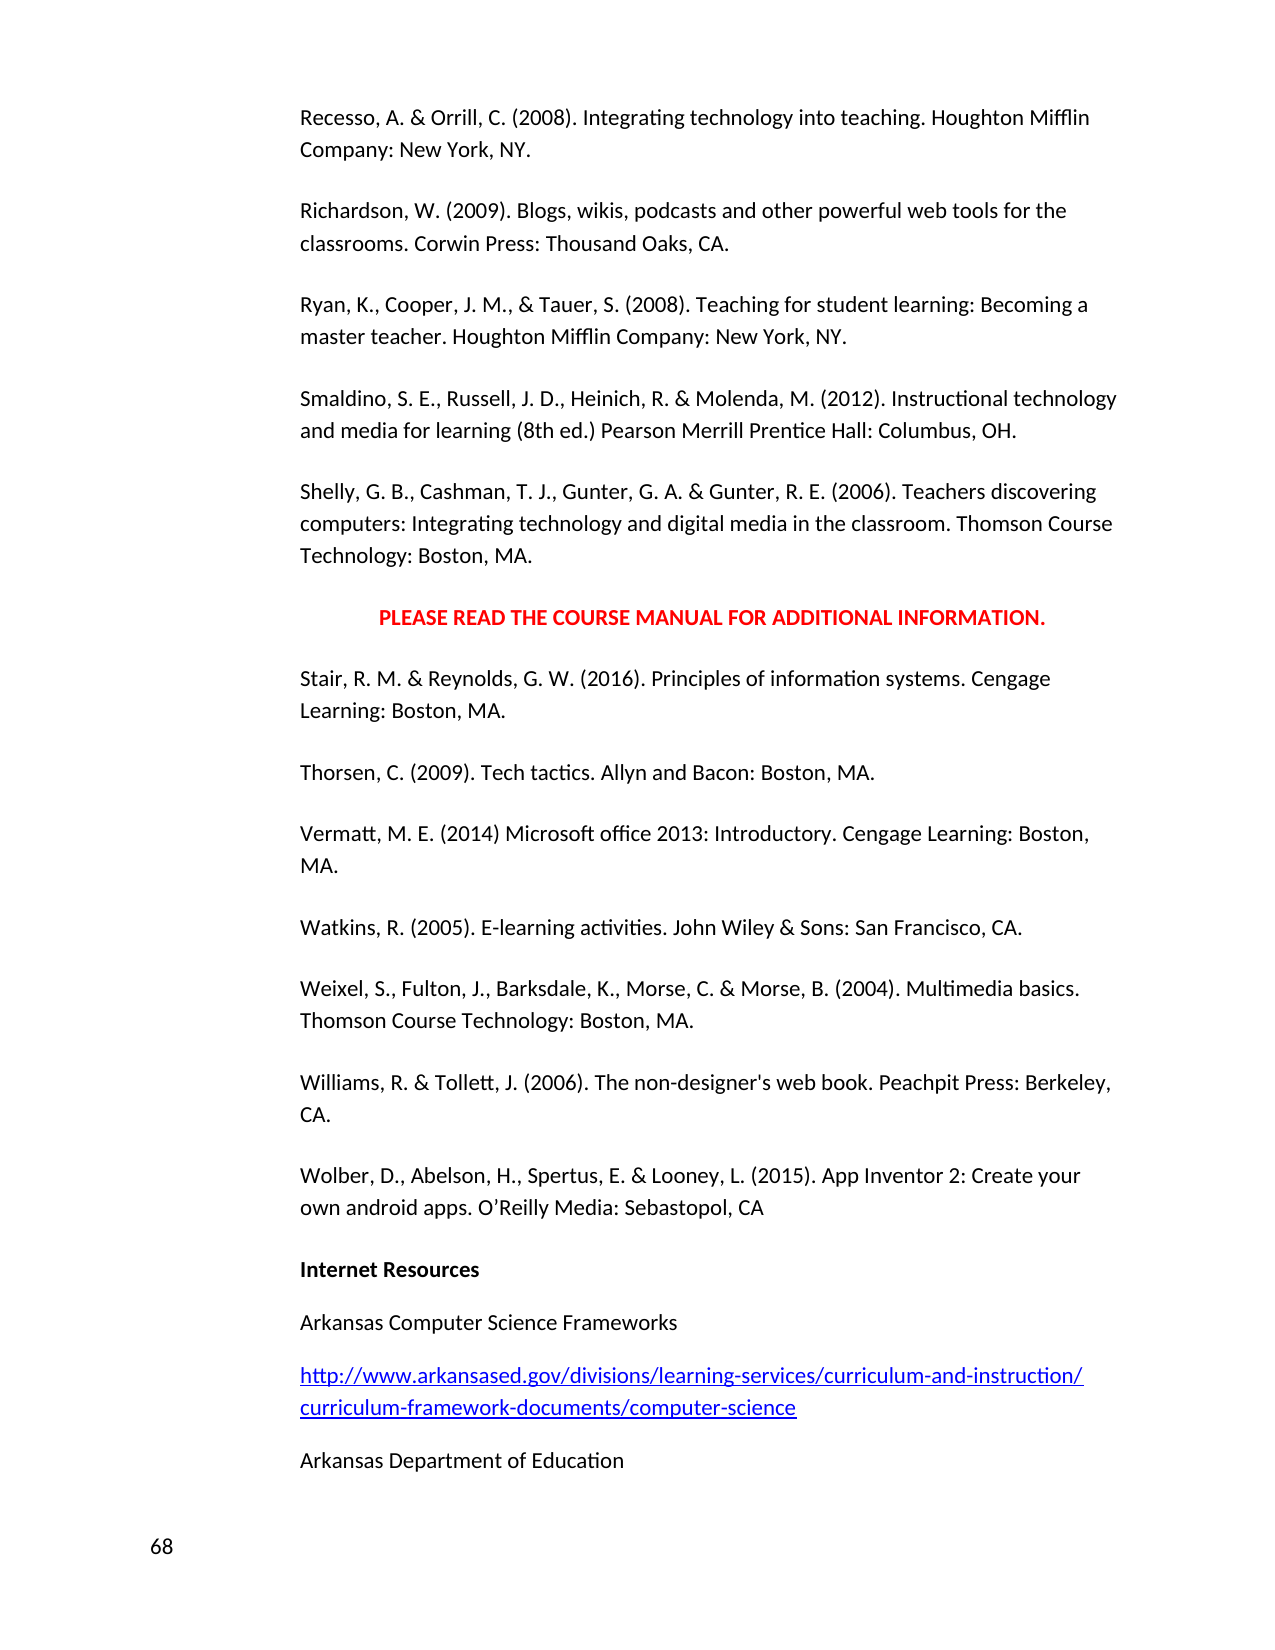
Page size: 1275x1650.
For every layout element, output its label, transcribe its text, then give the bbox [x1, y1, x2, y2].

text Smaldino, S. E., Russell, J. D., Heinich, R. & Molenda, M. (2012). Instructional technology and media for learning (8th ed.) Pearson Merrill Prentice Hall: Columbus, OH. [300, 384, 1125, 444]
text Recesso, A. & Orrill, C. (2008). Integrating technology into teaching. Houghton Mifflin Company: New York, NY. [300, 103, 1125, 163]
text Arkansas Computer Science Frameworks [300, 1308, 1125, 1336]
text PLEASE READ THE COURSE MANUAL FOR ADDITIONAL INFORMATION. [300, 603, 1125, 631]
text Ryan, K., Cooper, J. M., & Tauer, S. (2008). Teaching for student learning: Becoming a master teacher. Houghton Mifflin Company: New York, NY. [300, 290, 1125, 350]
text Arkansas Department of Education [300, 1446, 1125, 1474]
text Weixel, S., Fulton, J., Barksdale, K., Morse, C. & Morse, B. (2004). Multimedia basics. Thomson Course Technology: Boston, MA. [300, 974, 1125, 1034]
text Thorsen, C. (2009). Tech tactics. Allyn and Bacon: Boston, MA. [300, 758, 1125, 786]
text Wolber, D., Abelson, H., Spertus, E. & Looney, L. (2015). App Inventor 2: Create your own android apps. O’Reilly Media: Sebastopol, CA [300, 1161, 1125, 1221]
text http://www.arkansased.gov/divisions/learning-services/curriculum-and-instruction/curriculum-framework-documents/computer-science [300, 1361, 1125, 1421]
text Internet Resources [300, 1255, 1125, 1283]
text Stair, R. M. & Reynolds, G. W. (2016). Principles of information systems. Cengage Learning: Boston, MA. [300, 664, 1125, 724]
text Vermatt, M. E. (2014) Microsoft office 2013: Introductory. Cengage Learning: Boston, MA. [300, 819, 1125, 879]
text Richardson, W. (2009). Blogs, wikis, podcasts and other powerful web tools for the classrooms. Corwin Press: Thousand Oaks, CA. [300, 197, 1125, 257]
text Shelly, G. B., Cashman, T. J., Gunter, G. A. & Gunter, R. E. (2006). Teachers discovering computers: Integrating technology and digital media in the classroom. Thomson Course Technology: Boston, MA. [300, 477, 1125, 570]
text Watkins, R. (2005). E-learning activities. John Wiley & Sons: San Francisco, CA. [300, 913, 1125, 941]
text Williams, R. & Tollett, J. (2006). The non-designer's web book. Peachpit Press: Berkeley, CA. [300, 1068, 1125, 1128]
